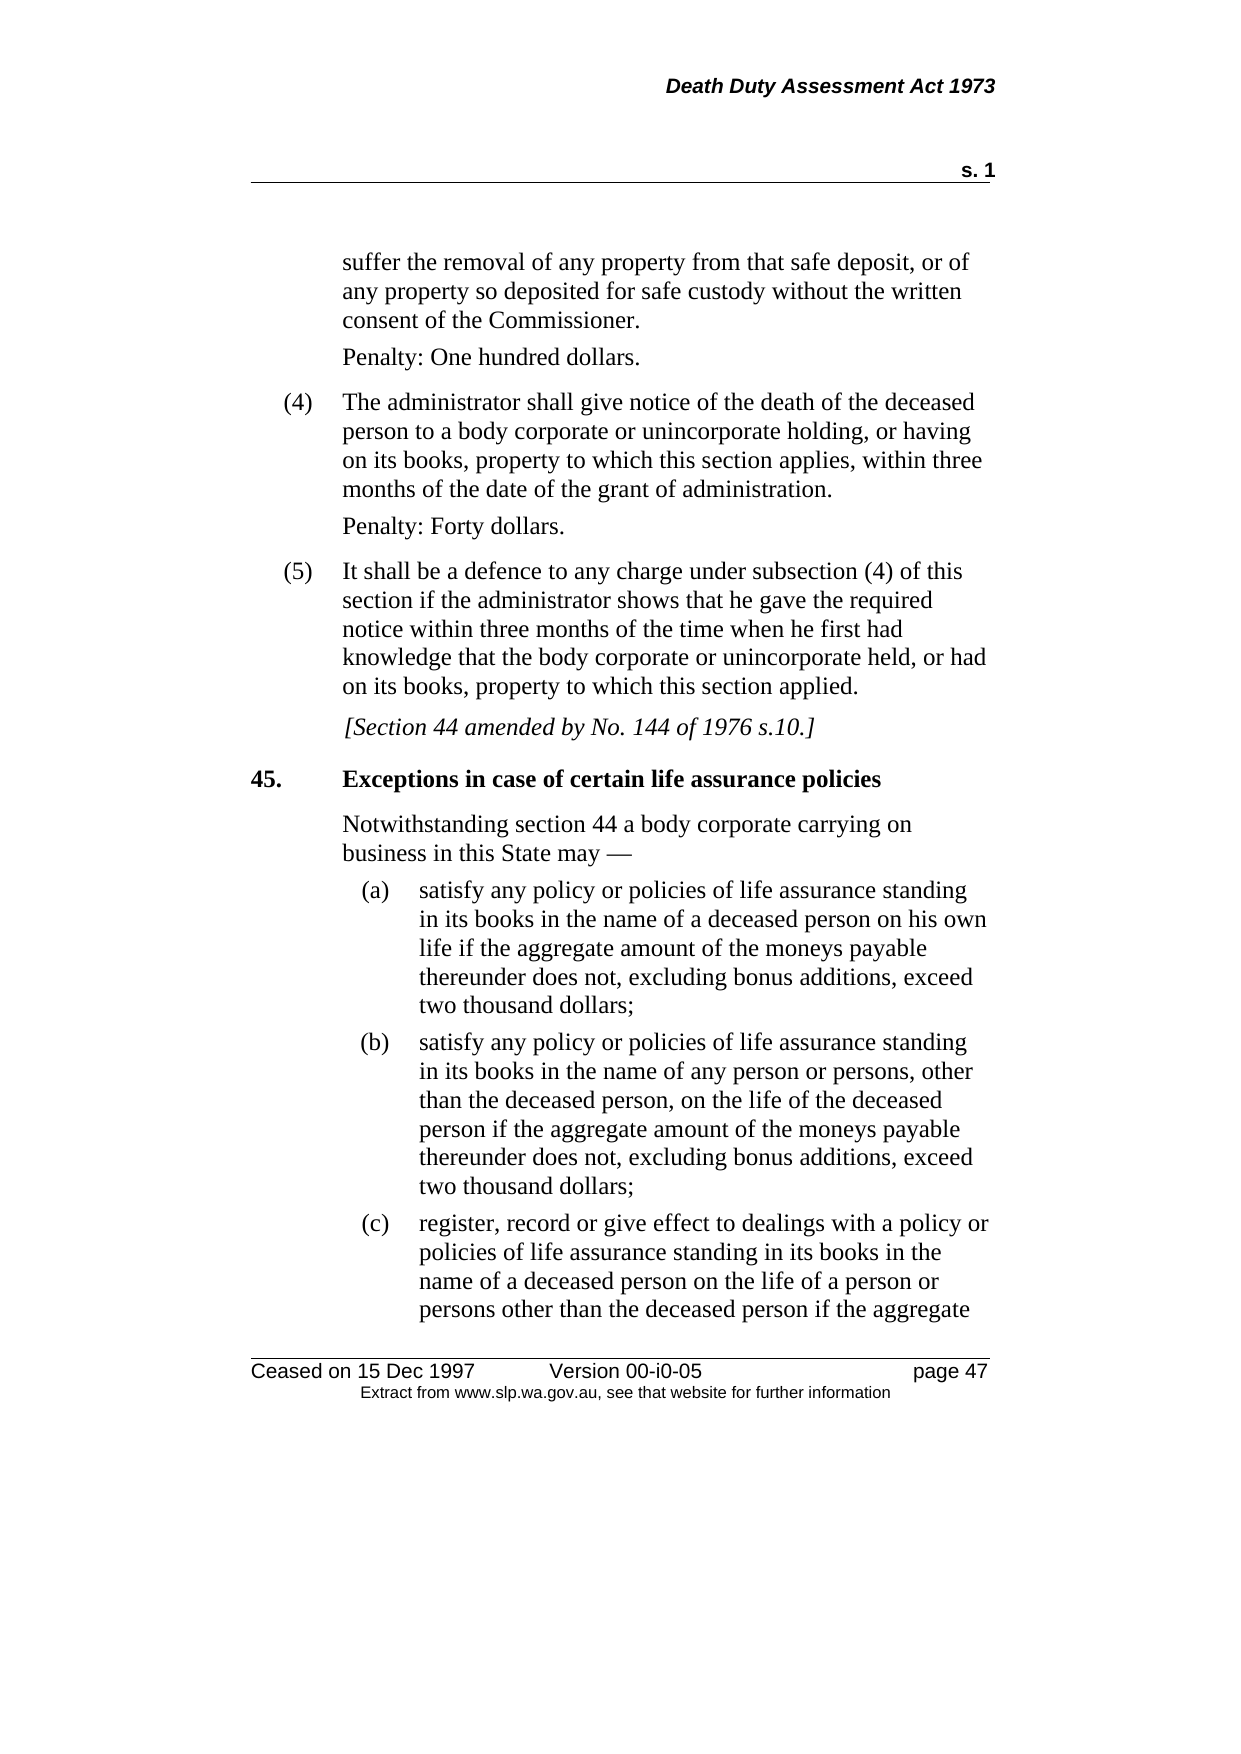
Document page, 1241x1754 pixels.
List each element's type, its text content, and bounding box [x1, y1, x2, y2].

text [Section 44 amended by No. 144 of 1976 s.10.] [251, 712, 990, 741]
text Notwithstanding section 44 a body corporate carrying on business in this State may — [251, 809, 990, 867]
text (4) The administrator shall give notice of the death of the deceased person to a body corporate or unincorporate holding, or having on its books, property to which this section applies, within three months of the date of the grant of administration. [251, 387, 990, 502]
text (5) It shall be a defence to any charge under subsection (4) of this section if the administrator shows that he gave the required notice within three months of the time when he first had knowledge that the body corporate or unincorporate held, or had on its books, property to which this section applied. [251, 556, 990, 700]
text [251, 247, 990, 334]
text (a) satisfy any policy or policies of life assurance standing in its books in the name of a deceased person on his own life if the aggregate amount of the moneys payable thereunder does not, excluding bonus additions, exceed two thousand dollars; [251, 875, 990, 1019]
text Penalty: Forty dollars. [251, 511, 990, 539]
text Penalty: One hundred dollars. [251, 342, 990, 371]
text (b) satisfy any policy or policies of life assurance standing in its books in the name of any person or persons, other than the deceased person, on the life of the deceased person if the aggregate amount of the moneys payable thereunder does not, excluding bonus additions, exceed two thousand dollars; [251, 1027, 990, 1200]
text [251, 1208, 990, 1323]
subtitle 45. Exceptions in case of certain life assurance policies [251, 764, 990, 793]
